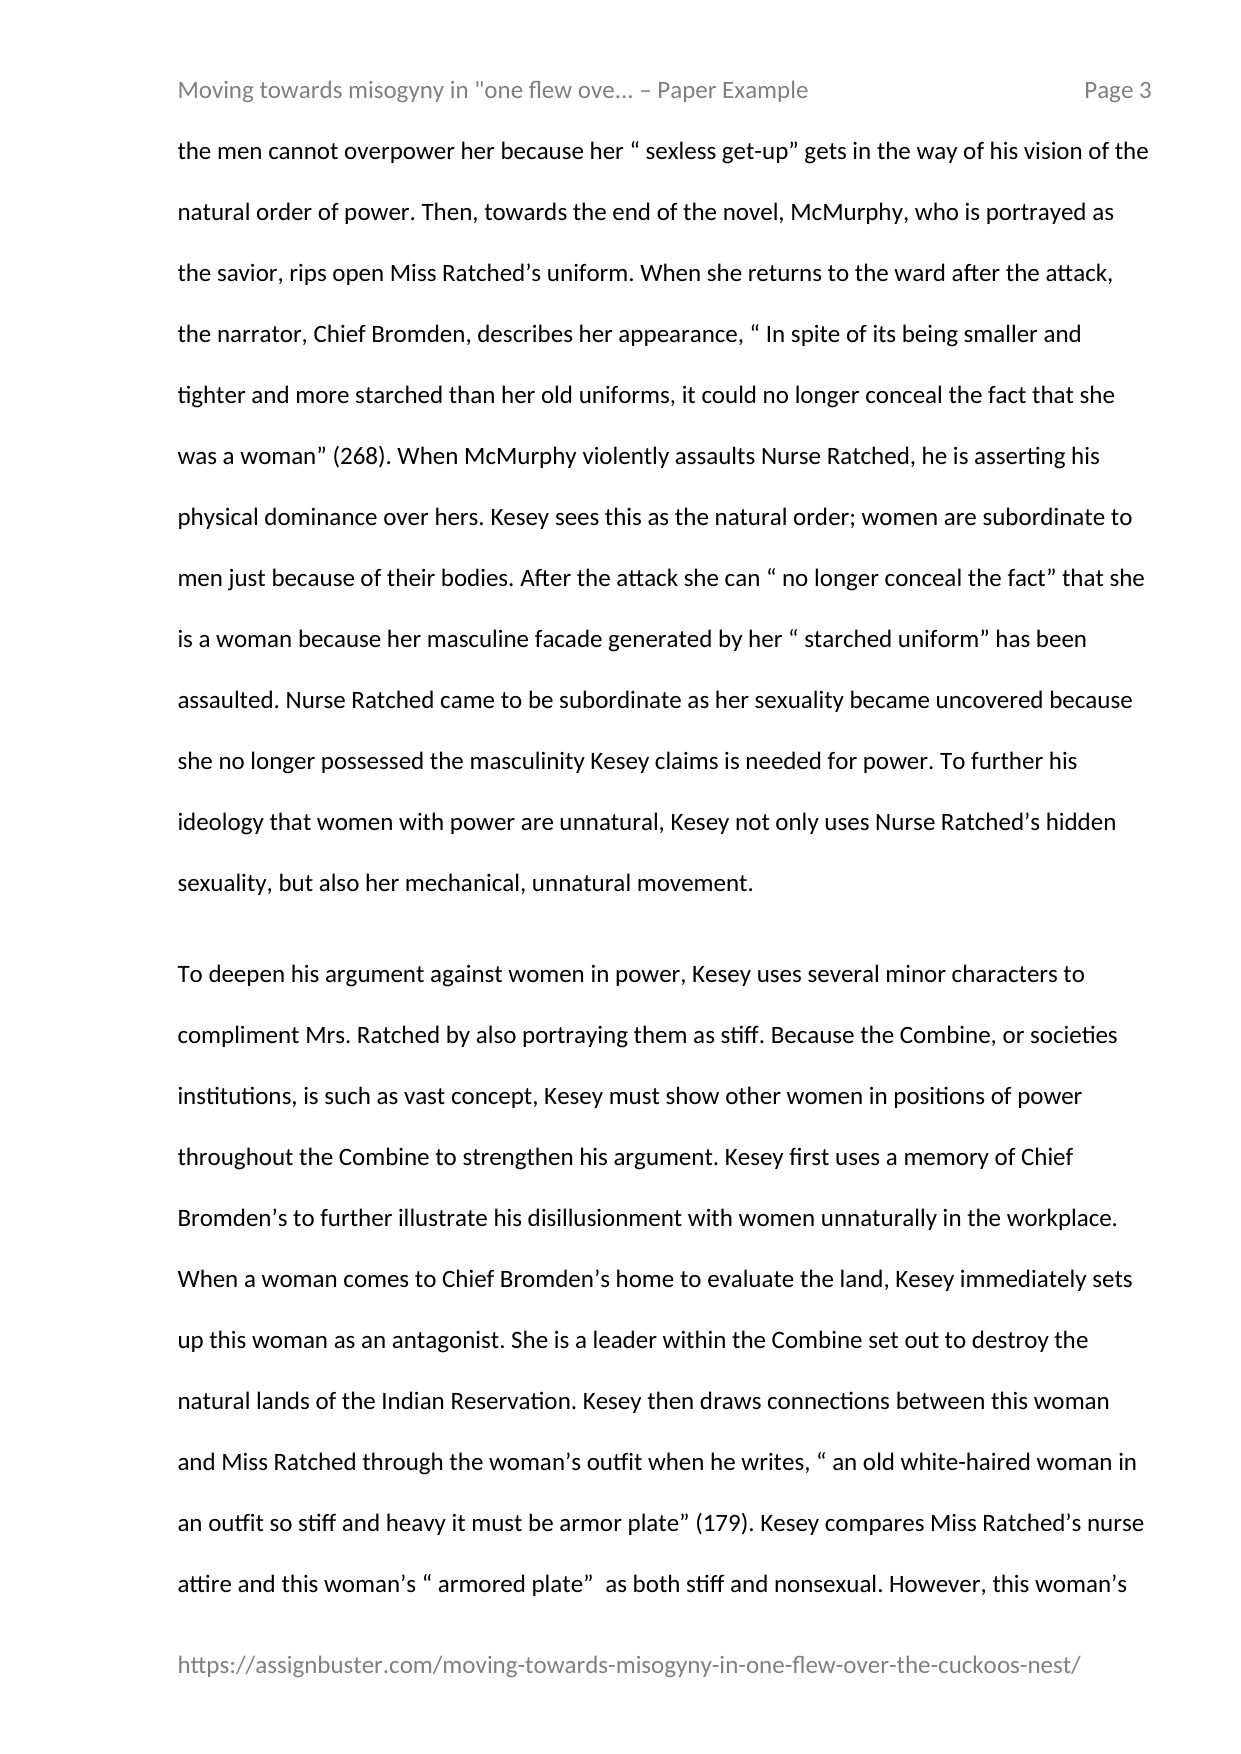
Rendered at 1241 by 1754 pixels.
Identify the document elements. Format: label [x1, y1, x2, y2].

text [177, 958, 1152, 1599]
text [177, 135, 1152, 898]
